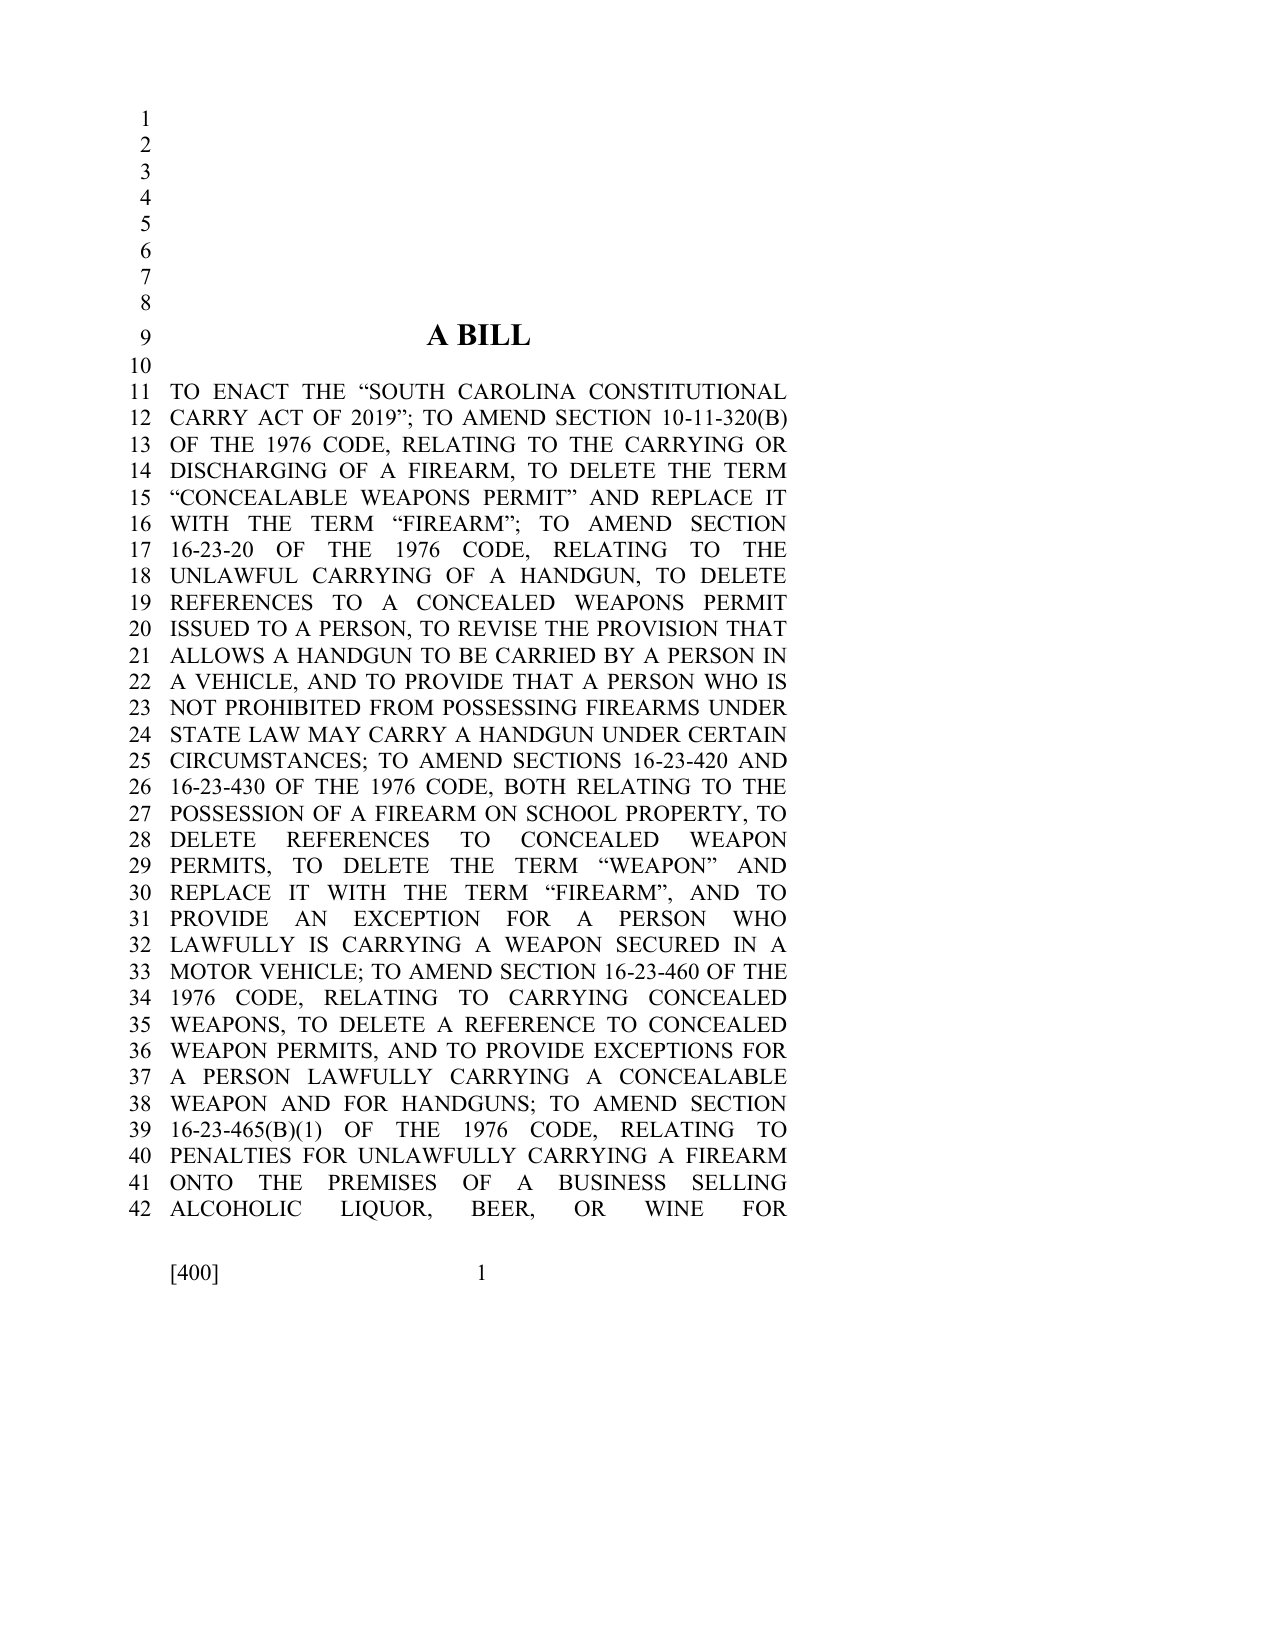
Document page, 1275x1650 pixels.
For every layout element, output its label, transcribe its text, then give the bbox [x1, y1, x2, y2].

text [169, 378, 787, 1221]
text A BILL [169, 316, 787, 352]
